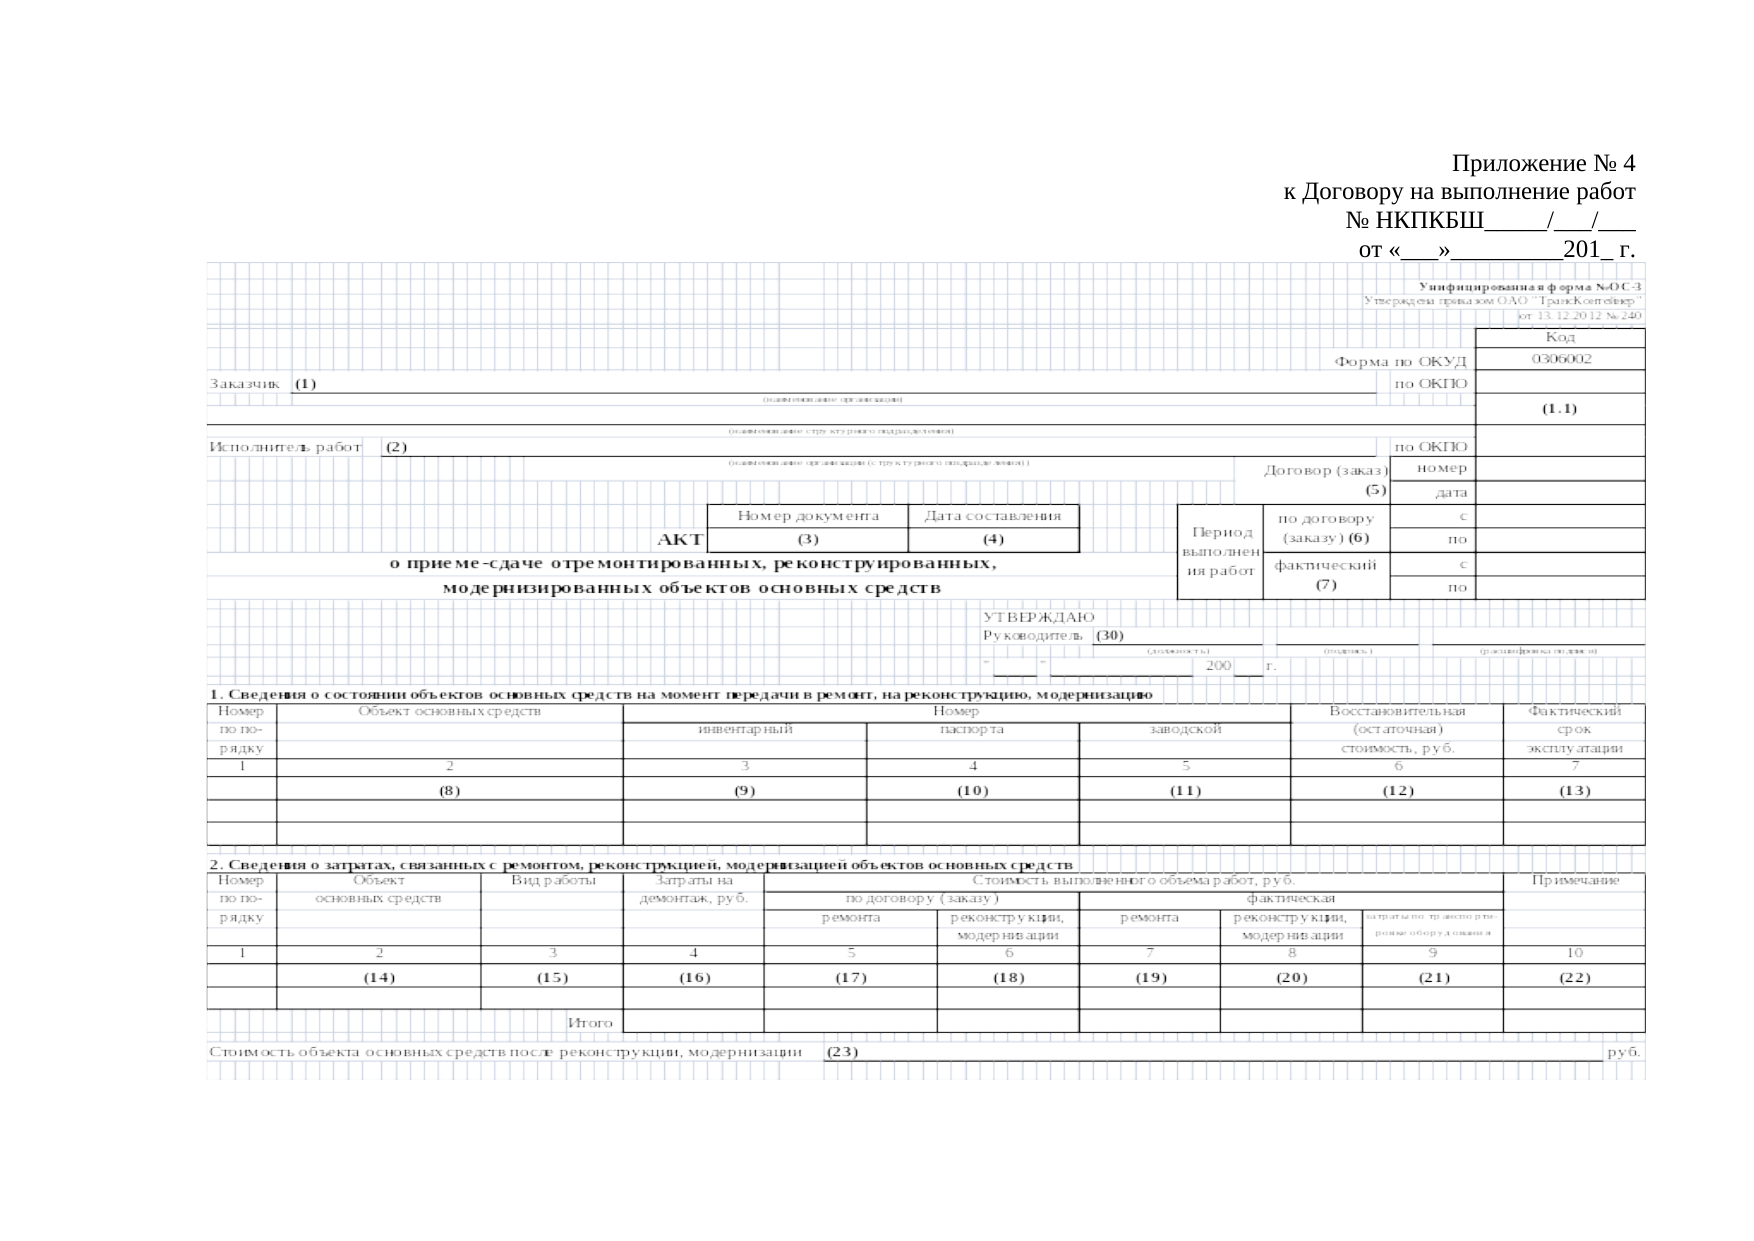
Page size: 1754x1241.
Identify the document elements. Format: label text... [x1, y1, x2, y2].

text от «___»_________201_ г. [118, 234, 1636, 263]
text Приложение № 4 [118, 148, 1636, 176]
text к Договору на выполнение работ [118, 176, 1636, 205]
text № НКПКБШ_____/___/___ [118, 205, 1636, 234]
